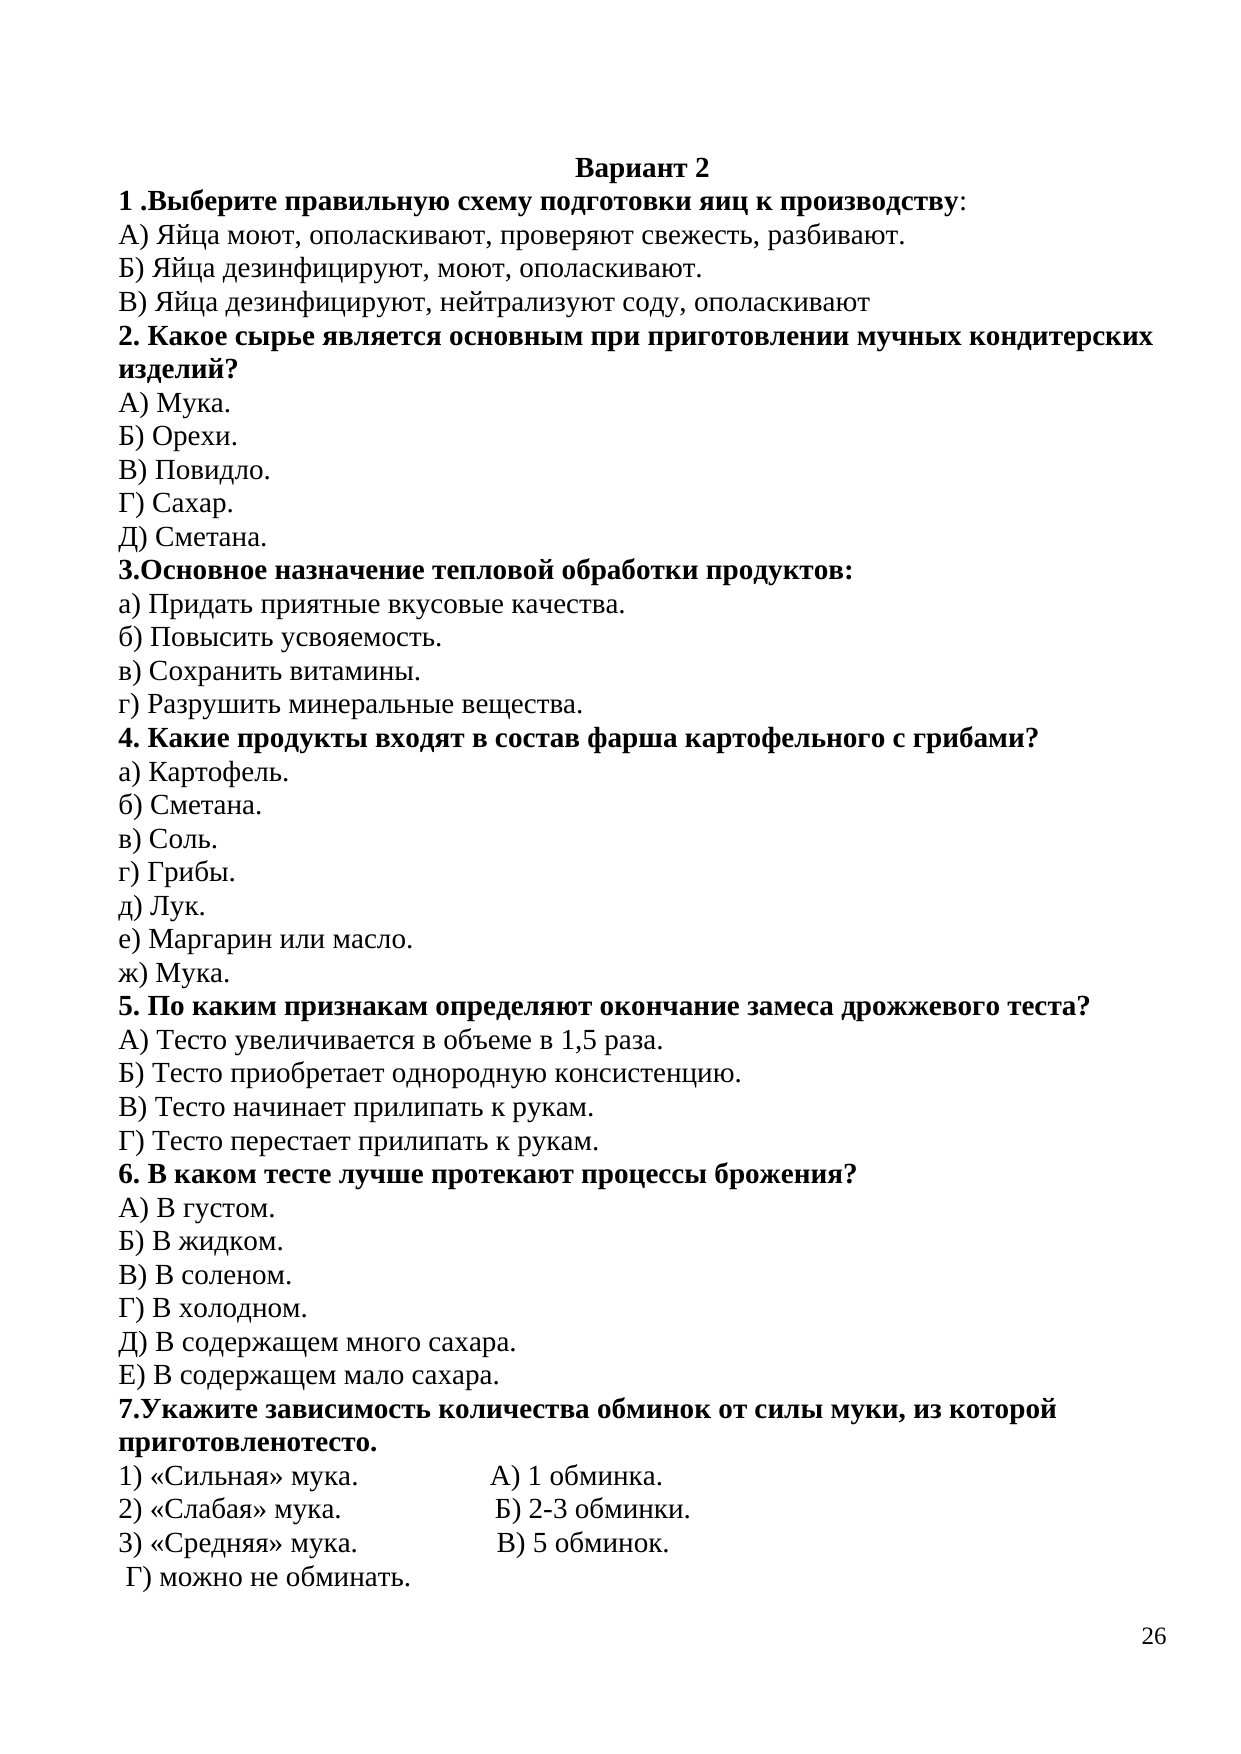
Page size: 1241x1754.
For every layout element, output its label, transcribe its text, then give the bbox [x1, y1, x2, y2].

text г) Разрушить минеральные вещества. [118, 687, 1166, 720]
text Г) можно не обминать. [118, 1559, 1166, 1592]
text 7.Укажите зависимость количества обминок от силы муки, из которой приготовленотесто. [118, 1391, 1166, 1458]
text А) В густом. [118, 1190, 1166, 1223]
text а) Картофель. [118, 754, 1166, 787]
text 4. Какие продукты входят в состав фарша картофельного с грибами? [118, 720, 1166, 754]
text Г) Сахар. [118, 485, 1166, 519]
text 6. В каком тесте лучше протекают процессы брожения? [118, 1156, 1166, 1190]
text Б) Орехи. [118, 418, 1166, 452]
text В) Повидло. [118, 452, 1166, 485]
text е) Маргарин или масло. [118, 921, 1166, 955]
text 2. Какое сырье является основным при приготовлении мучных кондитерских изделий? [118, 318, 1166, 385]
text Е) В содержащем мало сахара. [118, 1357, 1166, 1391]
text а) Придать приятные вкусовые качества. [118, 586, 1166, 619]
text б) Сметана. [118, 787, 1166, 821]
text Вариант 2 [118, 150, 1166, 183]
text 1) «Сильная» мука. А) 1 обминка. [118, 1458, 1166, 1492]
text А) Мука. [118, 385, 1166, 418]
text в) Сохранить витамины. [118, 653, 1166, 687]
text А) Яйца моют, ополаскивают, проверяют свежесть, разбивают. [118, 217, 1166, 251]
text В) Тесто начинает прилипать к рукам. [118, 1089, 1166, 1123]
text В) В соленом. [118, 1257, 1166, 1290]
text Д) В содержащем много сахара. [118, 1324, 1166, 1357]
text А) Тесто увеличивается в объеме в 1,5 раза. [118, 1022, 1166, 1056]
text 1 .Выберите правильную схему подготовки яиц к производству: [118, 183, 1166, 217]
text б) Повысить усвояемость. [118, 619, 1166, 653]
text 5. По каким признакам определяют окончание замеса дрожжевого теста? [118, 988, 1166, 1022]
text Б) В жидком. [118, 1223, 1166, 1257]
text Б) Тесто приобретает однородную консистенцию. [118, 1056, 1166, 1089]
list 3.Основное назначение тепловой обработки продуктов: [118, 552, 1166, 586]
text Д) Сметана. [118, 519, 1166, 552]
text 3) «Средняя» мука. В) 5 обминок. [118, 1525, 1166, 1559]
text В) Яйца дезинфицируют, нейтрализуют соду, ополаскивают [118, 284, 1166, 318]
text в) Соль. [118, 821, 1166, 854]
text Б) Яйца дезинфицируют, моют, ополаскивают. [118, 251, 1166, 284]
text Г) В холодном. [118, 1290, 1166, 1324]
text ж) Мука. [118, 955, 1166, 988]
text г) Грибы. [118, 854, 1166, 888]
text 2) «Слабая» мука. Б) 2-3 обминки. [118, 1492, 1166, 1525]
text д) Лук. [118, 888, 1166, 921]
text Г) Тесто перестает прилипать к рукам. [118, 1123, 1166, 1156]
